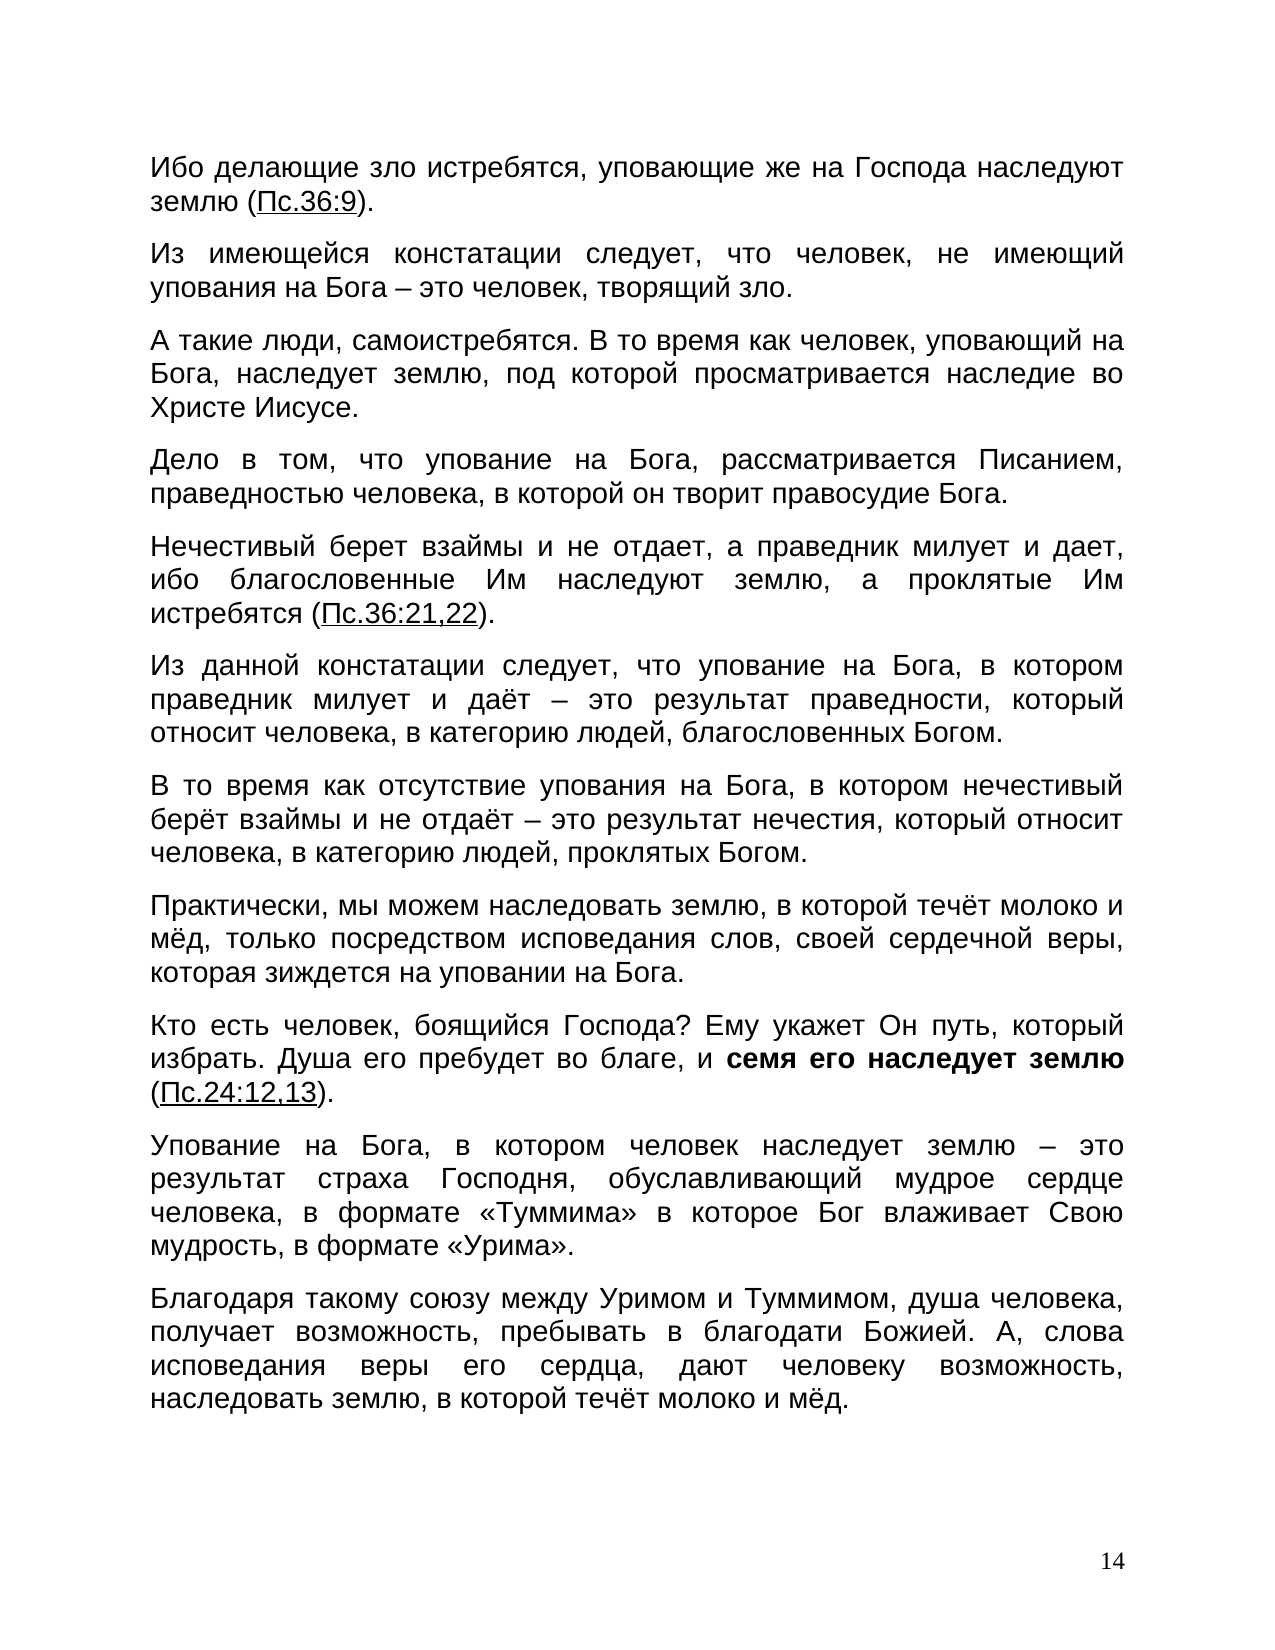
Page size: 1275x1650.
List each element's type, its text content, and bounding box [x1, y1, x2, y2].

text Упование на Бога, в котором человек наследует землю – это результат страха Господня, обуславливающий мудрое сердце человека, в формате «Туммима» в которое Бог влаживает Свою мудрость, в формате «Урима». [150, 1127, 1125, 1262]
text Нечестивый берет взаймы и не отдает, а праведник милует и дает, ибо благословенные Им наследуют землю, а проклятые Им истребятся (Пс.36:21,22). [150, 528, 1125, 629]
text Ибо делающие зло истребятся, уповающие же на Господа наследуют землю (Пс.36:9). [150, 150, 1125, 217]
text Дело в том, что упование на Бога, рассматривается Писанием, праведностью человека, в которой он творит правосудие Бога. [150, 442, 1125, 509]
text Кто есть человек, боящийся Господа? Ему укажет Он путь, который избрать. Душа его пребудет во благе, и семя его наследует землю (Пс.24:12,13). [150, 1008, 1125, 1108]
text Благодаря такому союзу между Уримом и Туммимом, душа человека, получает возможность, пребывать в благодати Божией. А, слова исповедания веры его сердца, дают человеку возможность, наследовать землю, в которой течёт молоко и мёд. [150, 1281, 1125, 1415]
text В то время как отсутствие упования на Бога, в котором нечестивый берёт взаймы и не отдаёт – это результат нечестия, который относит человека, в категорию людей, проклятых Богом. [150, 768, 1125, 869]
text Из имеющейся констатации следует, что человек, не имеющий упования на Бога – это человек, творящий зло. [150, 236, 1125, 303]
text Из данной констатации следует, что упование на Бога, в котором праведник милует и даёт – это результат праведности, который относит человека, в категорию людей, благословенных Богом. [150, 648, 1125, 749]
text Практически, мы можем наследовать землю, в которой течёт молоко и мёд, только посредством исповедания слов, своей сердечной веры, которая зиждется на уповании на Бога. [150, 888, 1125, 988]
text А такие люди, самоистребятся. В то время как человек, уповающий на Бога, наследует землю, под которой просматривается наследие во Христе Иисусе. [150, 322, 1125, 423]
